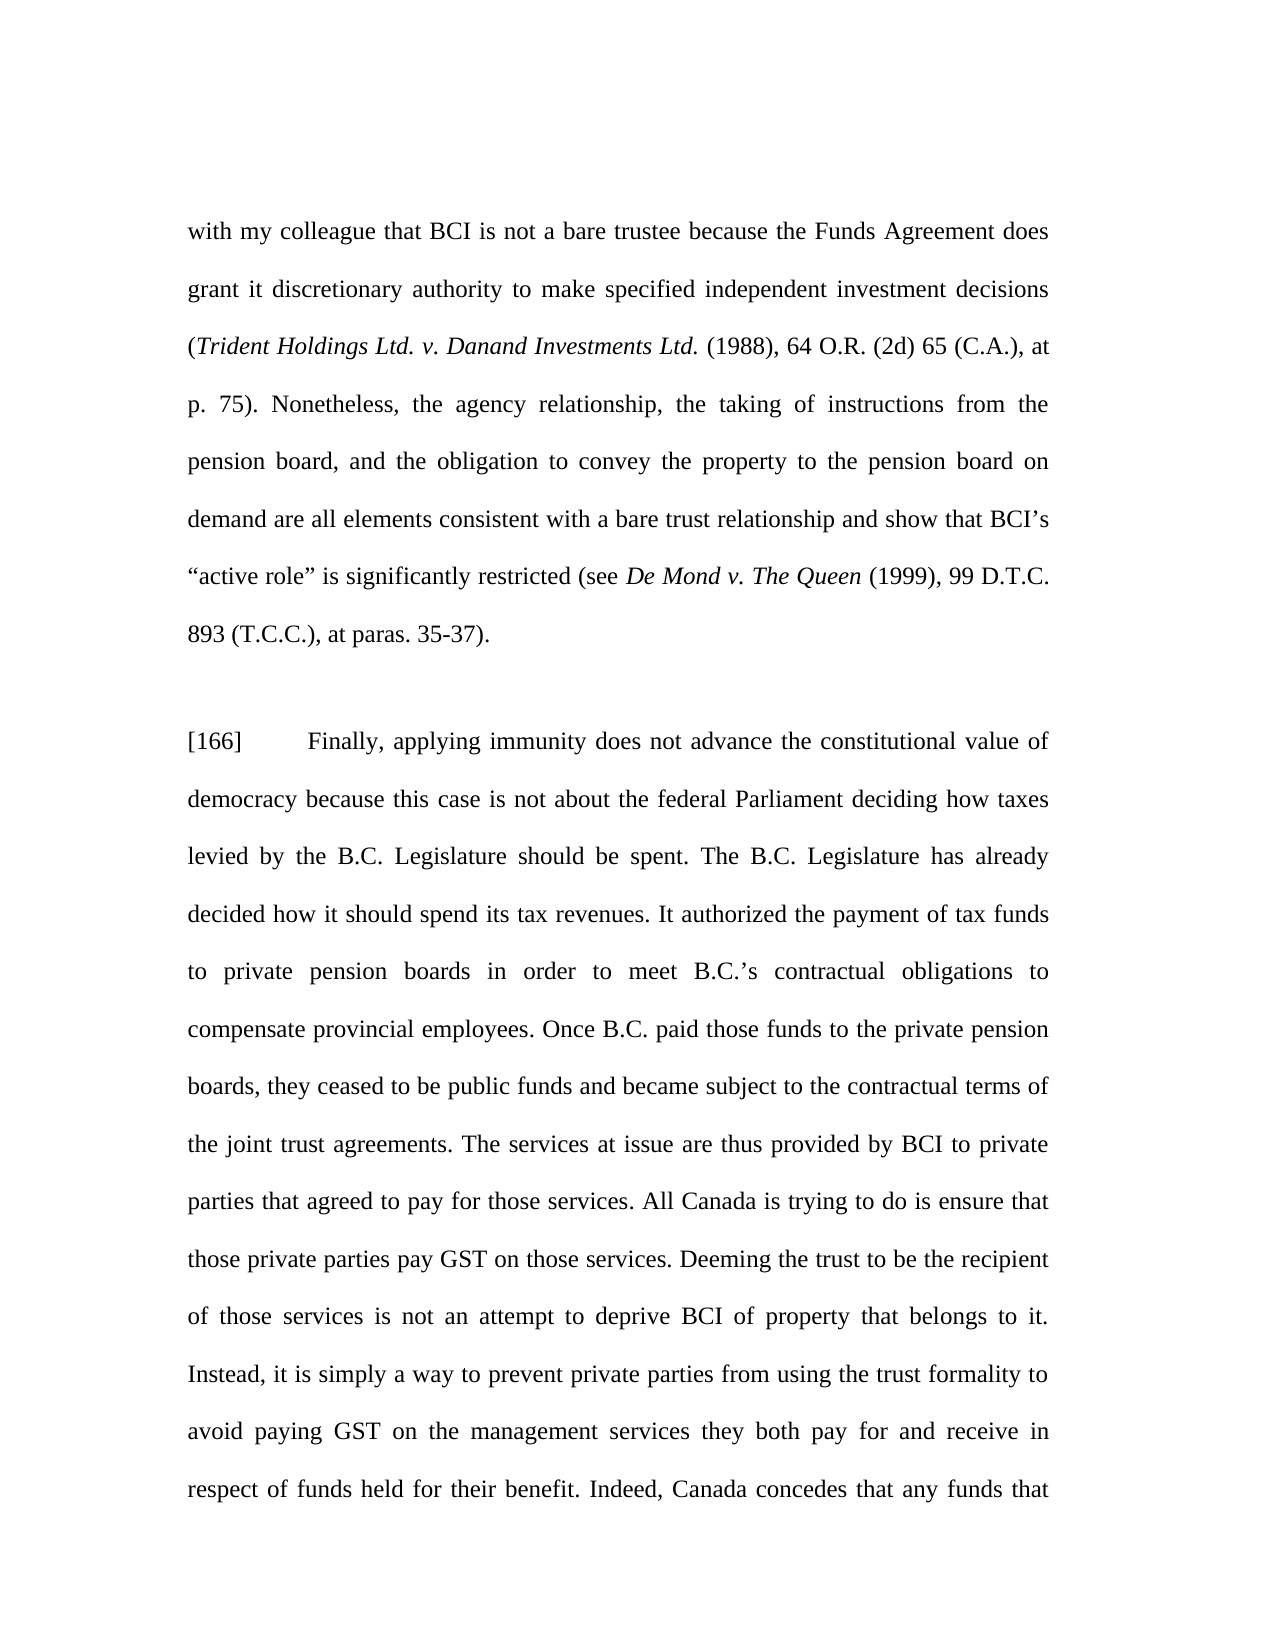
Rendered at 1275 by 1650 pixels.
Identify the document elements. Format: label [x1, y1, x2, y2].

text [187, 726, 1050, 1503]
text [187, 216, 1050, 648]
